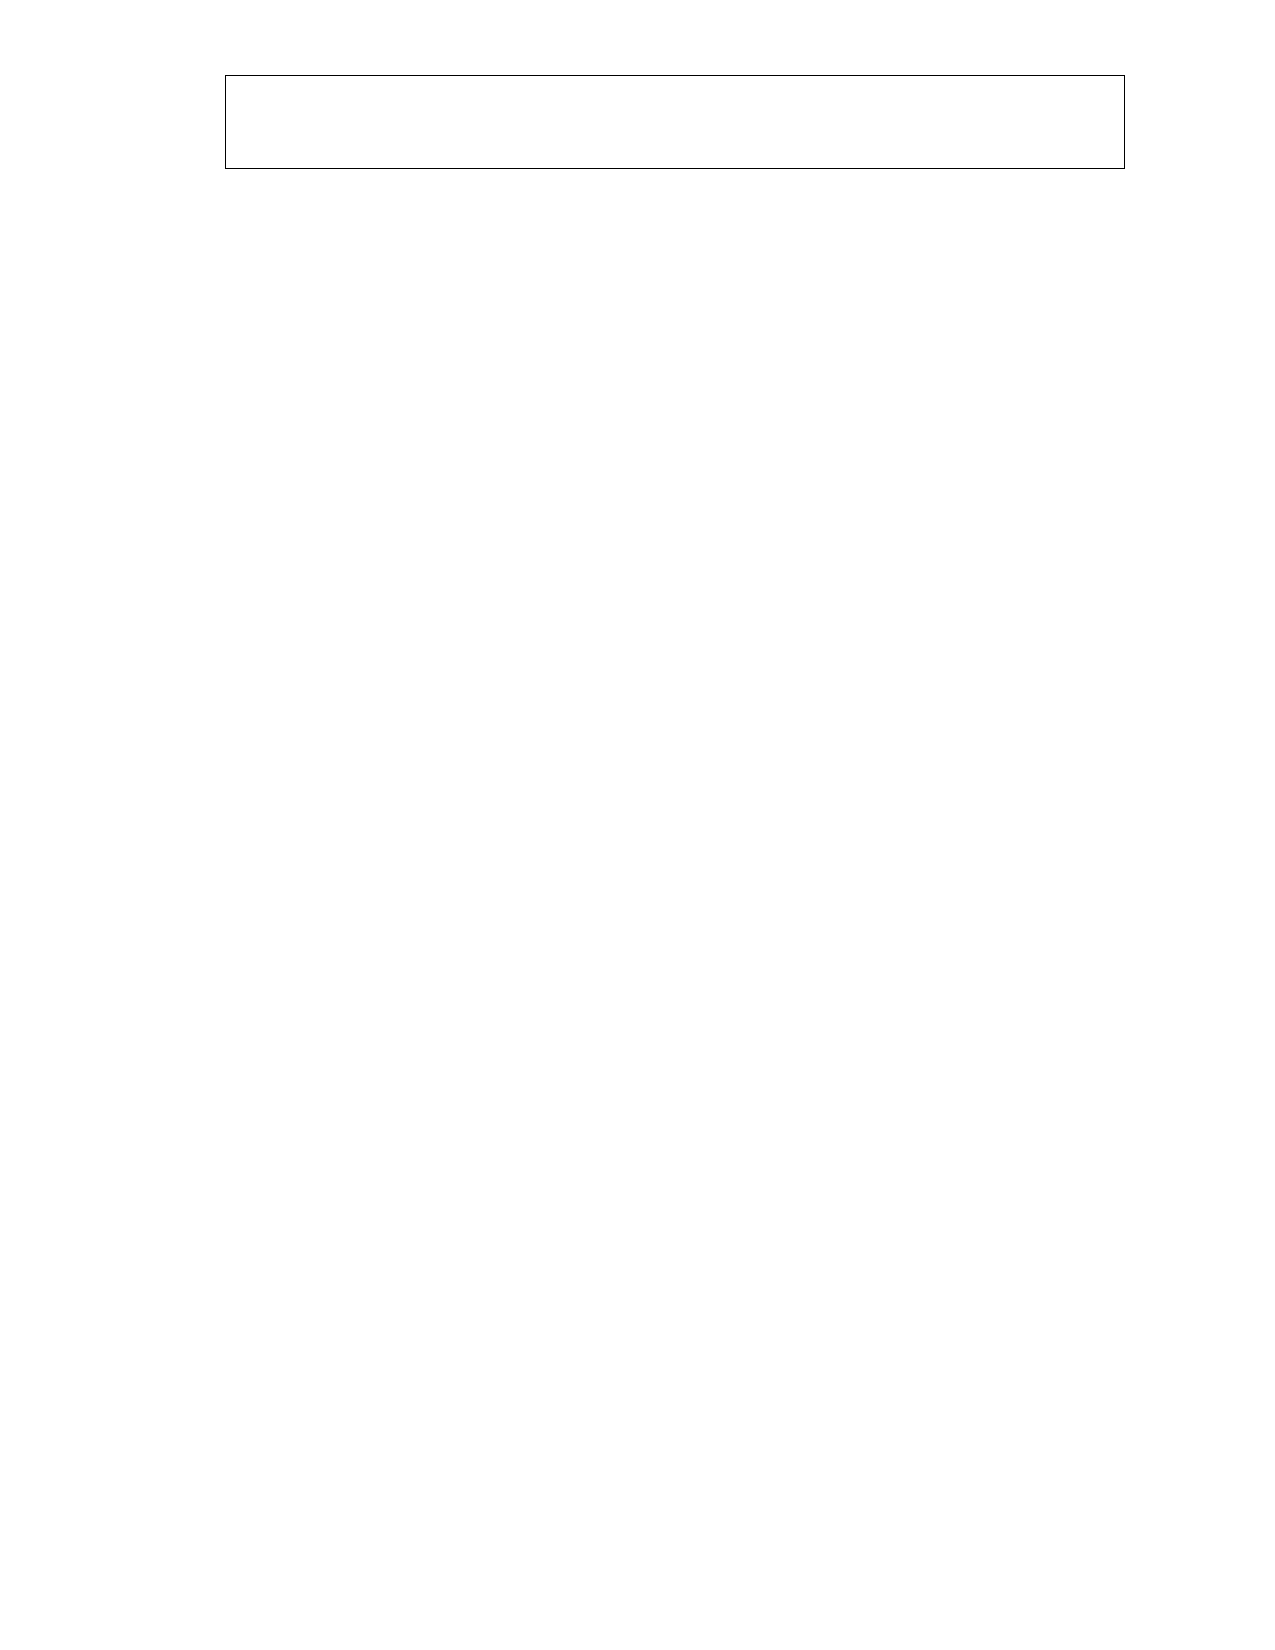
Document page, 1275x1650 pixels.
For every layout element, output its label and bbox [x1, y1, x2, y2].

table_header [226, 76, 1124, 168]
